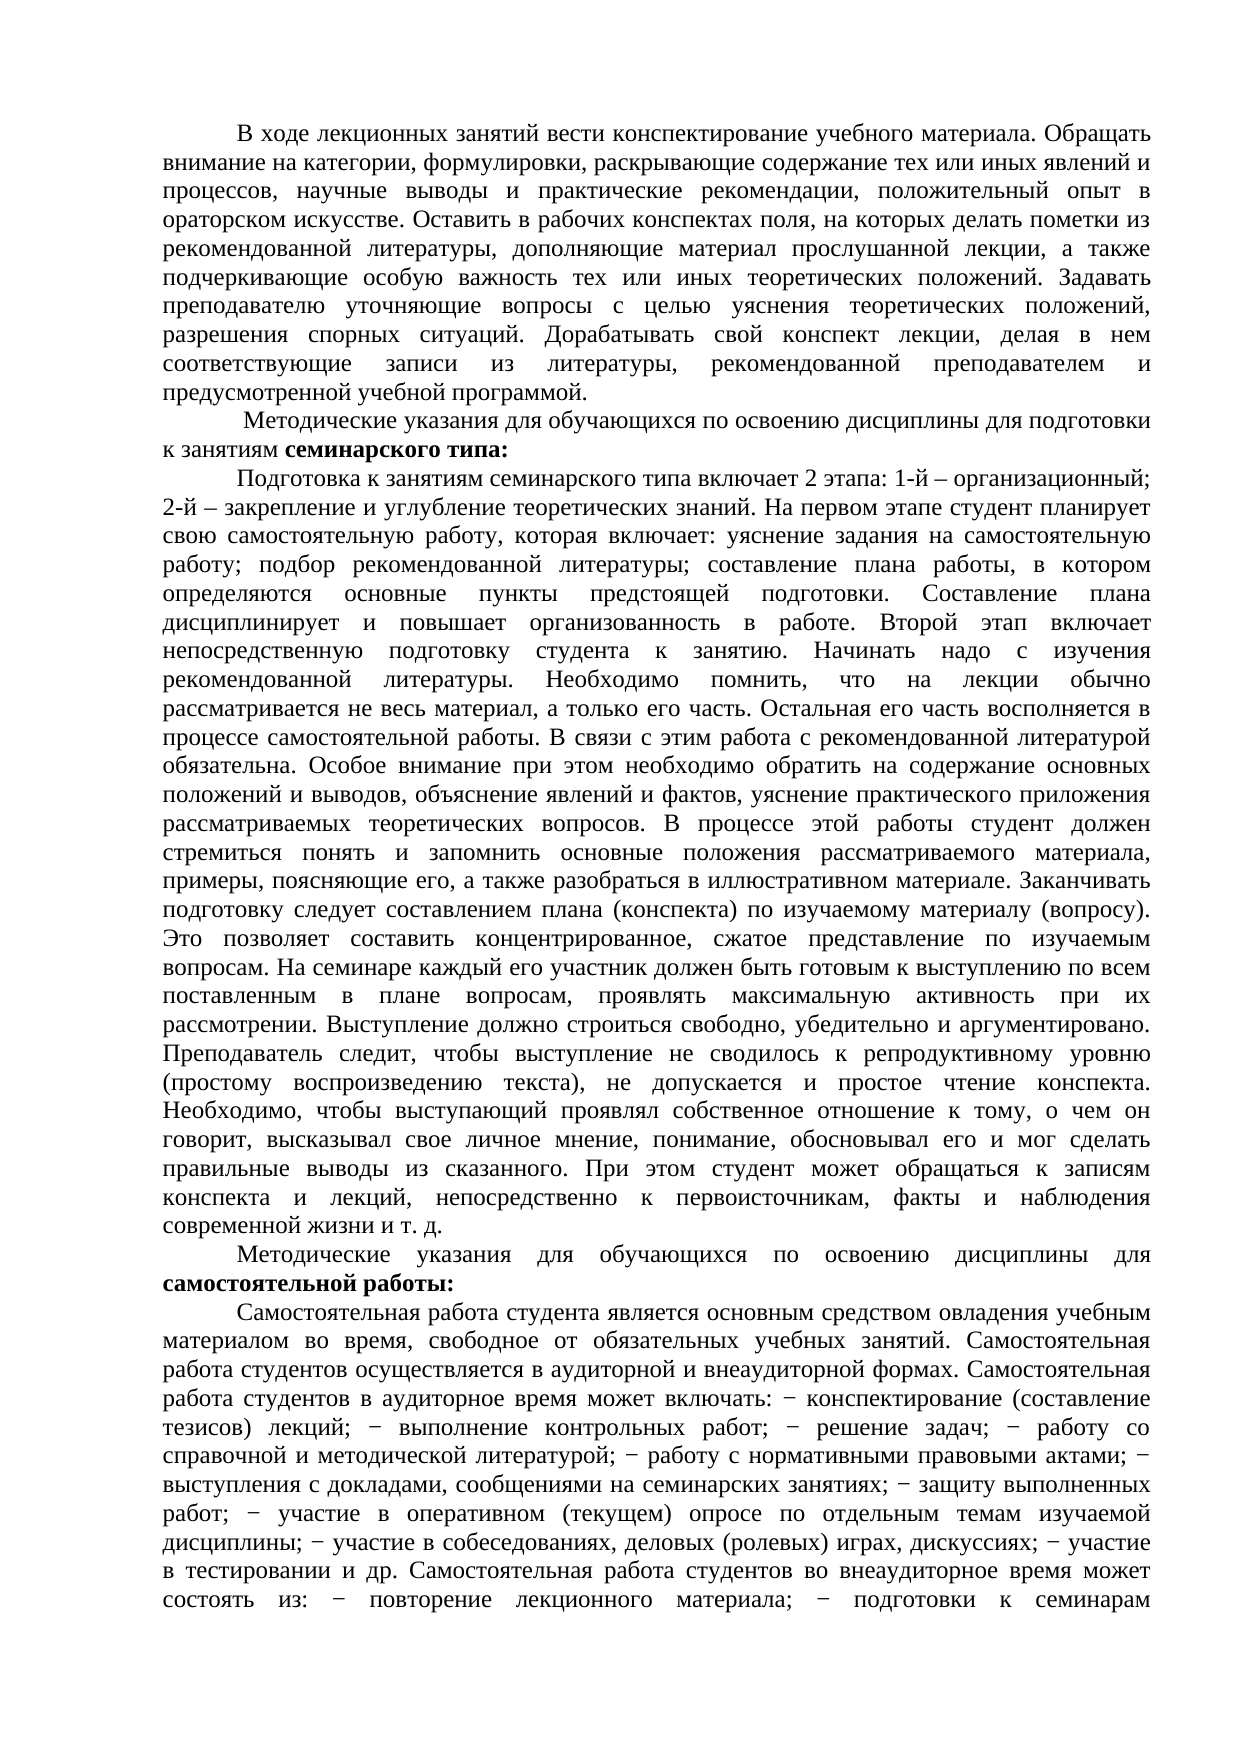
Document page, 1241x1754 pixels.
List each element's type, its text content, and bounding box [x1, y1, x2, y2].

text Методические указания для обучающихся по освоению дисциплины для подготовки к занятиям семинарского типа: [162, 406, 1152, 463]
text Методические указания для обучающихся по освоению дисциплины для самостоятельной работы: [162, 1239, 1152, 1297]
text Подготовка к занятиям семинарского типа включает 2 этапа: 1-й – организационный; 2-й – закрепление и углубление теоретических знаний. На первом этапе студент планирует свою самостоятельную работу, которая включает: уяснение задания на самостоятельную работу; подбор рекомендованной литературы; составление плана работы, в котором определяются основные пункты предстоящей подготовки. Составление плана дисциплинирует и повышает организованность в работе. Второй этап включает непосредственную подготовку студента к занятию. Начинать надо с изучения рекомендованной литературы. Необходимо помнить, что на лекции обычно рассматривается не весь материал, а только его часть. Остальная его часть восполняется в процессе самостоятельной работы. В связи с этим работа с рекомендованной литературой обязательна. Особое внимание при этом необходимо обратить на содержание основных положений и выводов, объяснение явлений и фактов, уяснение практического приложения рассматриваемых теоретических вопросов. В процессе этой работы студент должен стремиться понять и запомнить основные положения рассматриваемого материала, примеры, поясняющие его, а также разобраться в иллюстративном материале. Заканчивать подготовку следует составлением плана (конспекта) по изучаемому материалу (вопросу). Это позволяет составить концентрированное, сжатое представление по изучаемым вопросам. На семинаре каждый его участник должен быть готовым к выступлению по всем поставленным в плане вопросам, проявлять максимальную активность при их рассмотрении. Выступление должно строиться свободно, убедительно и аргументировано. Преподаватель следит, чтобы выступление не сводилось к репродуктивному уровню (простому воспроизведению текста), не допускается и простое чтение конспекта. Необходимо, чтобы выступающий проявлял собственное отношение к тому, о чем он говорит, высказывал свое личное мнение, понимание, обосновывал его и мог сделать правильные выводы из сказанного. При этом студент может обращаться к записям конспекта и лекций, непосредственно к первоисточникам, факты и наблюдения современной жизни и т. д. [162, 463, 1152, 1239]
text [162, 1297, 1152, 1613]
text В ходе лекционных занятий вести конспектирование учебного материала. Обращать внимание на категории, формулировки, раскрывающие содержание тех или иных явлений и процессов, научные выводы и практические рекомендации, положительный опыт в ораторском искусстве. Оставить в рабочих конспектах поля, на которых делать пометки из рекомендованной литературы, дополняющие материал прослушанной лекции, а также подчеркивающие особую важность тех или иных теоретических положений. Задавать преподавателю уточняющие вопросы с целью уяснения теоретических положений, разрешения спорных ситуаций. Дорабатывать свой конспект лекции, делая в нем соответствующие записи из литературы, рекомендованной преподавателем и предусмотренной учебной программой. [162, 118, 1152, 406]
